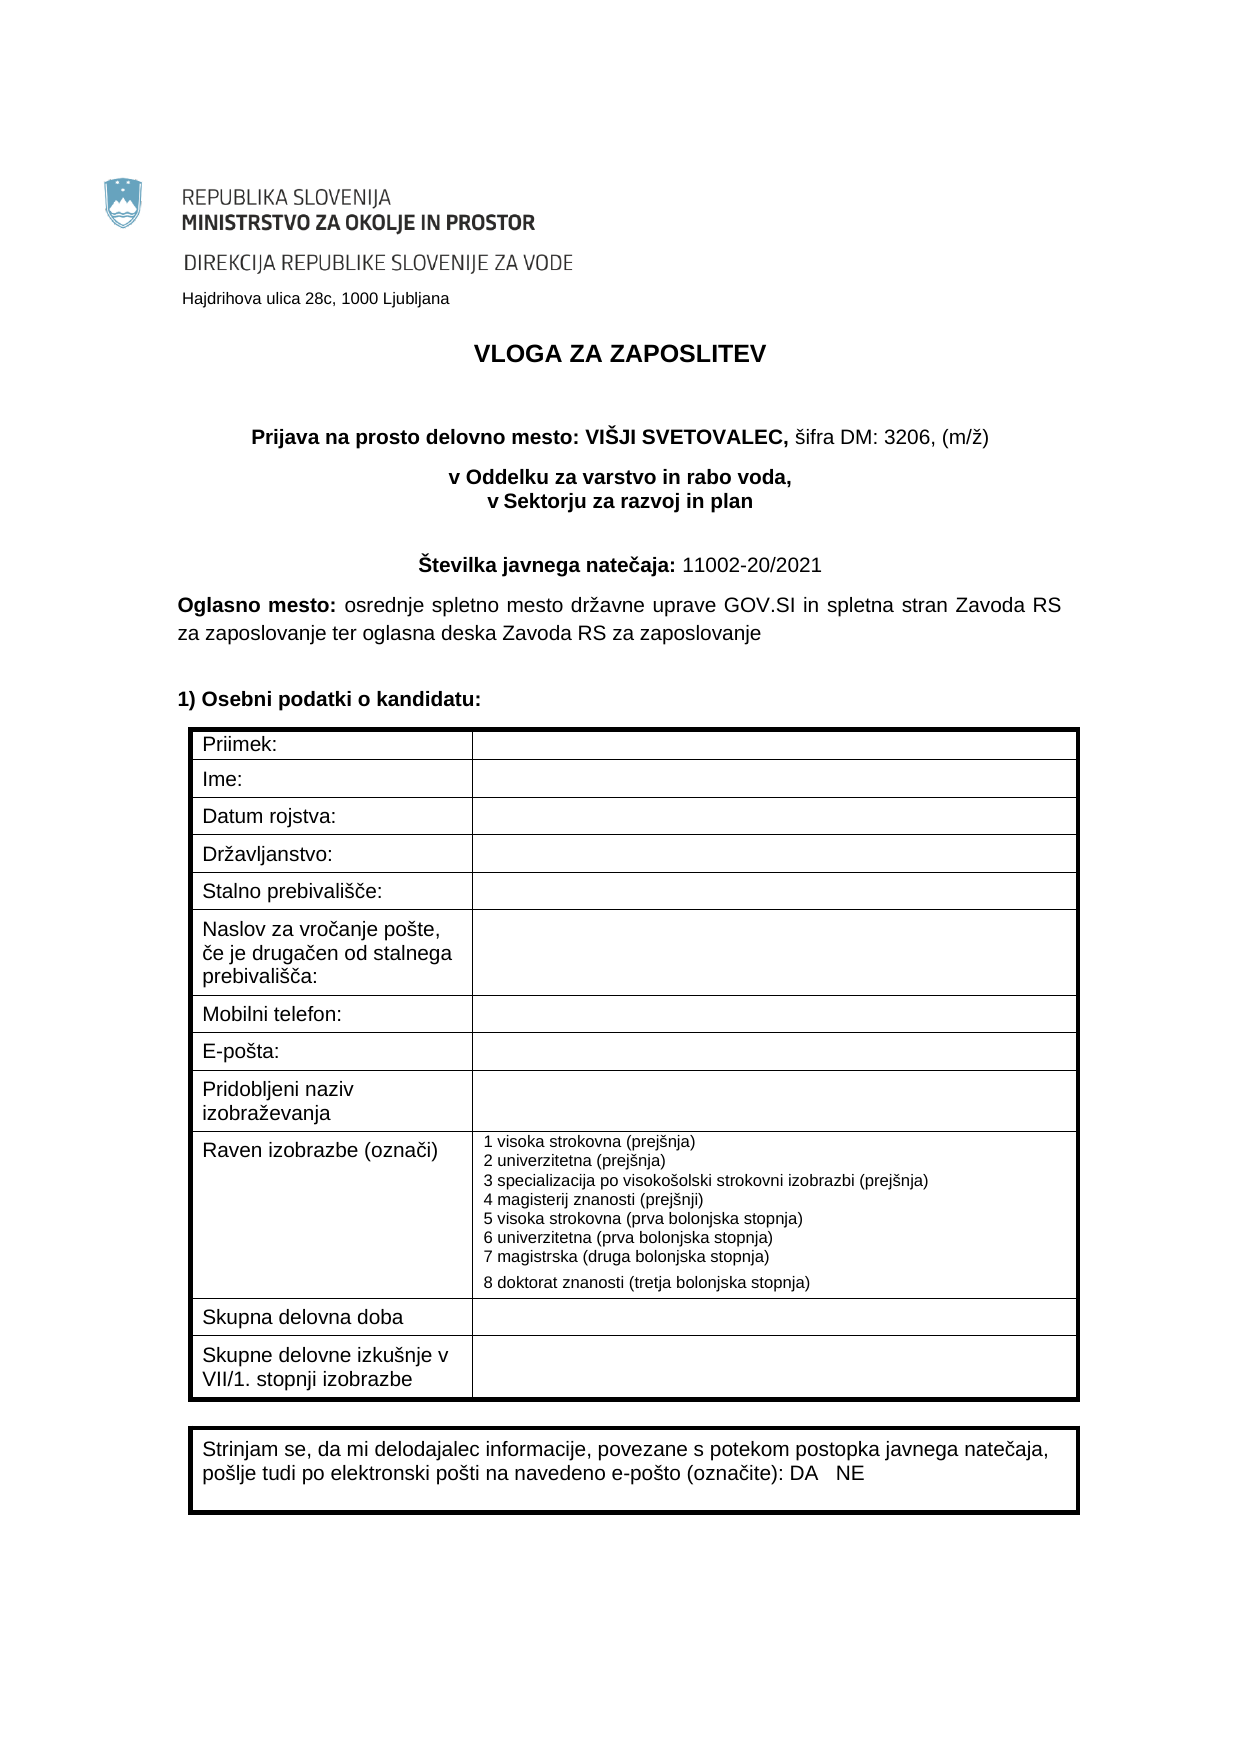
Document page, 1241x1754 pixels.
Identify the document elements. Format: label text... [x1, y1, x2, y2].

table_cell Stalno prebivališče: [193, 873, 472, 909]
table_cell Datum rojstva: [193, 798, 472, 834]
table_cell Raven izobrazbe (označi) [193, 1132, 472, 1298]
table_cell [473, 1033, 1076, 1069]
picture [103, 177, 573, 274]
table_cell [473, 760, 1076, 797]
table_cell Ime: [193, 760, 472, 797]
table_cell Mobilni telefon: [193, 996, 472, 1032]
table_cell Skupna delovna doba [193, 1299, 472, 1335]
table_cell [473, 798, 1076, 834]
text Prijava na prosto delovno mesto: VIŠJI SVETOVALEC, šifra DM: 3206, (m/ž) [177, 425, 1063, 449]
table_cell [473, 910, 1076, 994]
table_cell Pridobljeni naziv izobraževanja [193, 1071, 472, 1131]
text v Sektorju za razvoj in plan [177, 489, 1063, 513]
table_cell [473, 873, 1076, 909]
text Oglasno mesto: osrednje spletno mesto državne uprave GOV.SI in spletna stran Zavoda RS za zaposlovanje ter oglasna deska Zavoda RS za zaposlovanje [177, 593, 1063, 644]
table_header Priimek: [193, 732, 472, 759]
table_cell [473, 1336, 1076, 1397]
table_header [473, 732, 1076, 759]
table_cell [473, 1299, 1076, 1335]
table_cell 1 visoka strokovna (prejšnja) 2 univerzitetna (prejšnja) 3 specializacija po visokošolski strokovni izobrazbi (prejšnja) 4 magisterij znanosti (prejšnji) 5 visoka strokovna (prva bolonjska stopnja) 6 univerzitetna (prva bolonjska stopnja) 7 magistrska (druga bolonjska stopnja) 8 doktorat znanosti (tretja bolonjska stopnja) [473, 1132, 1076, 1298]
text Številka javnega natečaja: 11002-20/2021 [177, 553, 1063, 577]
text 1) Osebni podatki o kandidatu: [177, 687, 1063, 711]
table_cell [473, 835, 1076, 872]
text VLOGA ZA ZAPOSLITEV [177, 339, 1063, 368]
text v Oddelku za varstvo in rabo voda, [177, 465, 1063, 489]
table_cell Skupne delovne izkušnje v VII/1. stopnji izobrazbe [193, 1336, 472, 1397]
table_cell [473, 1071, 1076, 1131]
table_cell Naslov za vročanje pošte, če je drugačen od stalnega prebivališča: [193, 910, 472, 994]
table_cell Državljanstvo: [193, 835, 472, 872]
table_cell E-pošta: [193, 1033, 472, 1069]
table_cell [473, 996, 1076, 1032]
table_header Strinjam se, da mi delodajalec informacije, povezane s potekom postopka javnega natečaja, pošlje tudi po elektronski pošti na navedeno e-pošto (označite): DA NE [193, 1430, 1076, 1510]
